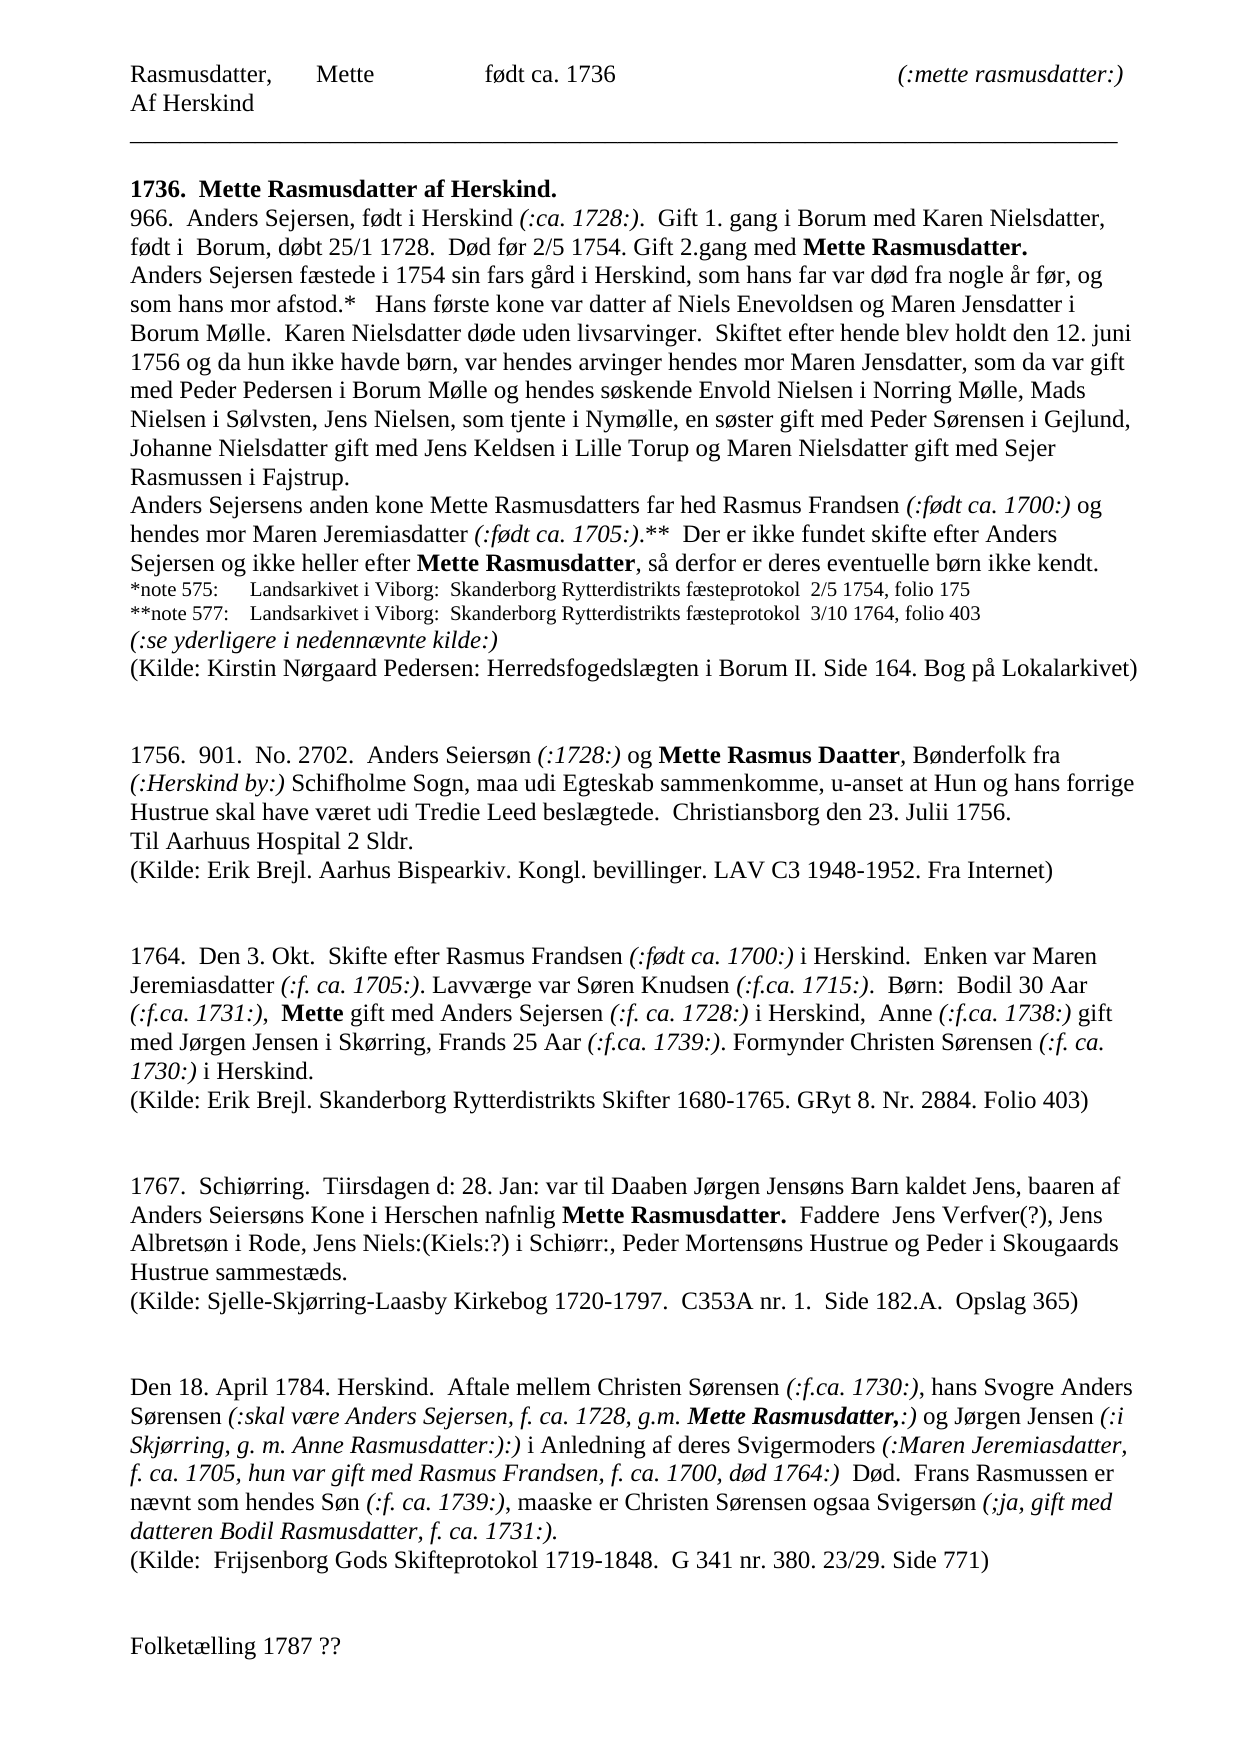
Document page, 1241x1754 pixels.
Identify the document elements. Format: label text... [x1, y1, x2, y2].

text 1764. Den 3. Okt. Skifte efter Rasmus Frandsen (:født ca. 1700:) i Herskind. Enken var Maren Jeremiasdatter (:f. ca. 1705:). Lavværge var Søren Knudsen (:f.ca. 1715:). Børn: Bodil 30 Aar (:f.ca. 1731:), Mette gift med Anders Sejersen (:f. ca. 1728:) i Herskind, Anne (:f.ca. 1738:) gift med Jørgen Jensen i Skørring, Frands 25 Aar (:f.ca. 1739:). Formynder Christen Sørensen (:f. ca. 1730:) i Herskind. [130, 941, 1146, 1085]
text Folketælling 1787 ?? [130, 1631, 1146, 1660]
text *note 575: Landsarkivet i Viborg: Skanderborg Rytterdistrikts fæsteprotokol 2/5 1754, folio 175 [130, 577, 1146, 601]
text 1767. Schiørring. Tiirsdagen d: 28. Jan: var til Daaben Jørgen Jensøns Barn kaldet Jens, baaren af Anders Seiersøns Kone i Herschen nafnlig Mette Rasmusdatter. Faddere Jens Verfver(?), Jens Albretsøn i Rode, Jens Niels:(Kiels:?) i Schiørr:, Peder Mortensøns Hustrue og Peder i Skougaards Hustrue sammestæds. [130, 1171, 1146, 1286]
text 1756. 901. No. 2702. Anders Seiersøn (:1728:) og Mette Rasmus Daatter, Bønderfolk fra (:Herskind by:) Schifholme Sogn, maa udi Egteskab sammenkomme, u-anset at Hun og hans forrige Hustrue skal have været udi Tredie Leed beslægtede. Christiansborg den 23. Julii 1756. [130, 740, 1146, 826]
text (Kilde: Kirstin Nørgaard Pedersen: Herredsfogedslægten i Borum II. Side 164. Bog på Lokalarkivet) [130, 653, 1146, 682]
text Anders Sejersens anden kone Mette Rasmusdatters far hed Rasmus Frandsen (:født ca. 1700:) og hendes mor Maren Jeremiasdatter (:født ca. 1705:).** Der er ikke fundet skifte efter Anders Sejersen og ikke heller efter Mette Rasmusdatter, så derfor er deres eventuelle børn ikke kendt. [130, 490, 1146, 577]
text (:se yderligere i nedennævnte kilde:) [130, 625, 1146, 653]
text (Kilde: Erik Brejl. Skanderborg Rytterdistrikts Skifter 1680-1765. GRyt 8. Nr. 2884. Folio 403) [130, 1085, 1146, 1113]
text **note 577: Landsarkivet i Viborg: Skanderborg Rytterdistrikts fæsteprotokol 3/10 1764, folio 403 [130, 601, 1146, 625]
text 1736. Mette Rasmusdatter af Herskind. [130, 174, 1146, 203]
text Til Aarhuus Hospital 2 Sldr. [130, 826, 1146, 855]
text _______________________________________________________________________________ [130, 117, 1146, 145]
text (Kilde: Frijsenborg Gods Skifteprotokol 1719-1848. G 341 nr. 380. 23/29. Side 771) [130, 1545, 1146, 1573]
text Anders Sejersen fæstede i 1754 sin fars gård i Herskind, som hans far var død fra nogle år før, og som hans mor afstod.* Hans første kone var datter af Niels Enevoldsen og Maren Jensdatter i Borum Mølle. Karen Nielsdatter døde uden livsarvinger. Skiftet efter hende blev holdt den 12. juni 1756 og da hun ikke havde børn, var hendes arvinger hendes mor Maren Jensdatter, som da var gift med Peder Pedersen i Borum Mølle og hendes søskende Envold Nielsen i Norring Mølle, Mads Nielsen i Sølvsten, Jens Nielsen, som tjente i Nymølle, en søster gift med Peder Sørensen i Gejlund, Johanne Nielsdatter gift med Jens Keldsen i Lille Torup og Maren Nielsdatter gift med Sejer Rasmussen i Fajstrup. [130, 260, 1146, 490]
text 966. Anders Sejersen, født i Herskind (:ca. 1728:). Gift 1. gang i Borum med Karen Nielsdatter, født i Borum, døbt 25/1 1728. Død før 2/5 1754. Gift 2.gang med Mette Rasmusdatter. [130, 203, 1146, 260]
text (Kilde: Sjelle-Skjørring-Laasby Kirkebog 1720-1797. C353A nr. 1. Side 182.A. Opslag 365) [130, 1286, 1146, 1315]
text Rasmusdatter, Mette født ca. 1736 (:mette rasmusdatter:) [130, 59, 1146, 88]
text Af Herskind [130, 88, 1146, 117]
text (Kilde: Erik Brejl. Aarhus Bispearkiv. Kongl. bevillinger. LAV C3 1948-1952. Fra Internet) [130, 855, 1146, 883]
text Den 18. April 1784. Herskind. Aftale mellem Christen Sørensen (:f.ca. 1730:), hans Svogre Anders Sørensen (:skal være Anders Sejersen, f. ca. 1728, g.m. Mette Rasmusdatter,:) og Jørgen Jensen (:i Skjørring, g. m. Anne Rasmusdatter:):) i Anledning af deres Svigermoders (:Maren Jeremiasdatter, f. ca. 1705, hun var gift med Rasmus Frandsen, f. ca. 1700, død 1764:) Død. Frans Rasmussen er nævnt som hendes Søn (:f. ca. 1739:), maaske er Christen Sørensen ogsaa Svigersøn (;ja, gift med datteren Bodil Rasmusdatter, f. ca. 1731:). [130, 1372, 1146, 1545]
